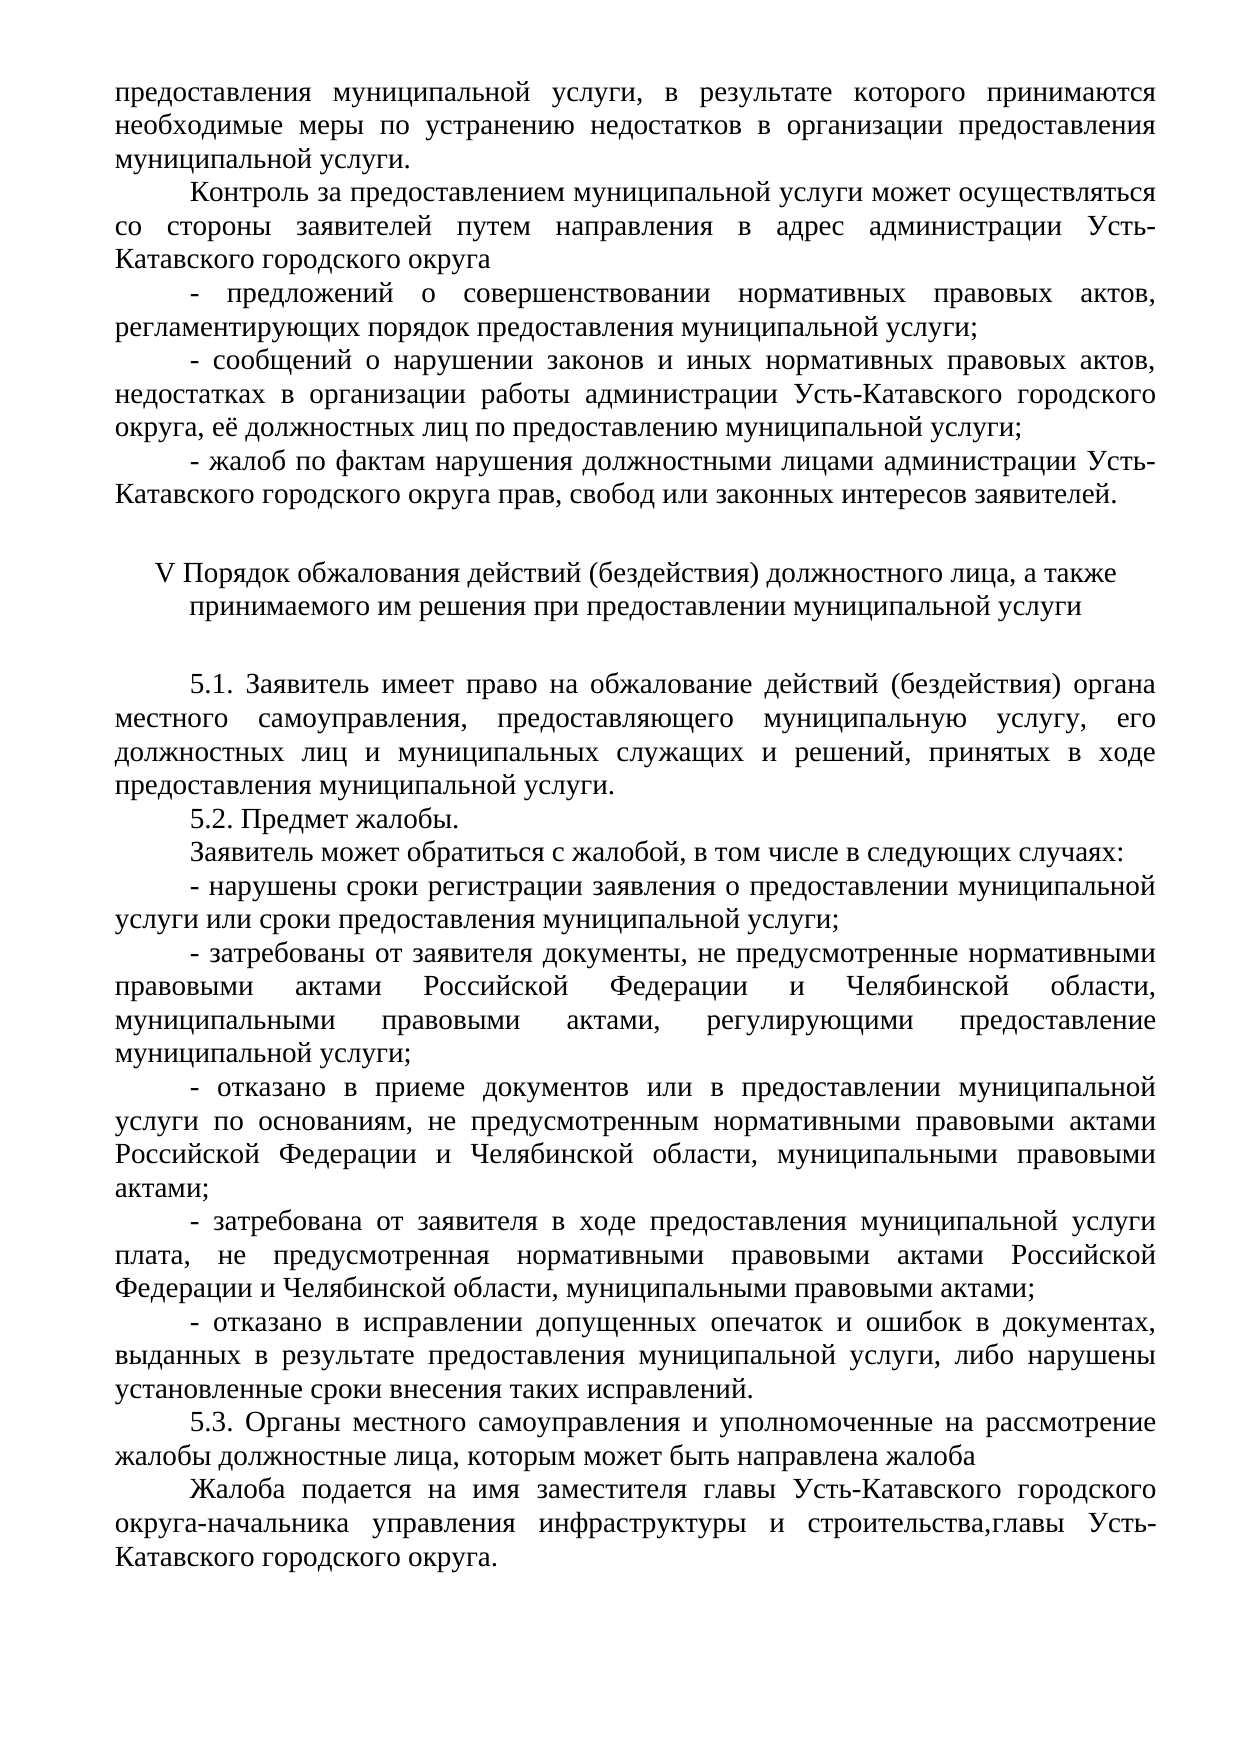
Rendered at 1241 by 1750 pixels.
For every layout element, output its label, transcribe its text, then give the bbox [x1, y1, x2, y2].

text - нарушены сроки регистрации заявления о предоставлении муниципальной услуги или сроки предоставления муниципальной услуги; [114, 868, 1157, 935]
text 5.1. Заявитель имеет право на обжалование действий (бездействия) органа местного самоуправления, предоставляющего муниципальную услугу, его должностных лиц и муниципальных служащих и решений, принятых в ходе предоставления муниципальной услуги. [114, 667, 1157, 801]
text Жалоба подается на имя заместителя главы Усть-Катавского городского округа-начальника управления инфраструктуры и строительства,главы Усть-Катавского городского округа. [114, 1472, 1157, 1572]
text - затребованы от заявителя документы, не предусмотренные нормативными правовыми актами Российской Федерации и Челябинской области, муниципальными правовыми актами, регулирующими предоставление муниципальной услуги; [114, 935, 1157, 1069]
text 5.2. Предмет жалобы. [114, 801, 1157, 834]
text - жалоб по фактам нарушения должностными лицами администрации Усть-Катавского городского округа прав, свобод или законных интересов заявителей. [114, 443, 1157, 510]
text 5.3. Органы местного самоуправления и уполномоченные на рассмотрение жалобы должностные лица, которым может быть направлена жалоба [114, 1404, 1157, 1472]
text Заявитель может обратиться с жалобой, в том числе в следующих случаях: [114, 834, 1157, 868]
text - отказано в приеме документов или в предоставлении муниципальной услуги по основаниям, не предусмотренным нормативными правовыми актами Российской Федерации и Челябинской области, муниципальными правовыми актами; [114, 1069, 1157, 1203]
text - отказано в исправлении допущенных опечаток и ошибок в документах, выданных в результате предоставления муниципальной услуги, либо нарушены установленные сроки внесения таких исправлений. [114, 1304, 1157, 1404]
text - затребована от заявителя в ходе предоставления муниципальной услуги плата, не предусмотренная нормативными правовыми актами Российской Федерации и Челябинской области, муниципальными правовыми актами; [114, 1203, 1157, 1304]
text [114, 74, 1157, 174]
text - сообщений о нарушении законов и иных нормативных правовых актов, недостатках в организации работы администрации Усть-Катавского городского округа, её должностных лиц по предоставлению муниципальной услуги; [114, 342, 1157, 443]
subtitle V Порядок обжалования действий (бездействия) должностного лица, а также принимаемого им решения при предоставлении муниципальной услуги [114, 555, 1157, 622]
text Контроль за предоставлением муниципальной услуги может осуществляться со стороны заявителей путем направления в адрес администрации Усть-Катавского городского округа [114, 174, 1157, 275]
text - предложений о совершенствовании нормативных правовых актов, регламентирующих порядок предоставления муниципальной услуги; [114, 275, 1157, 342]
